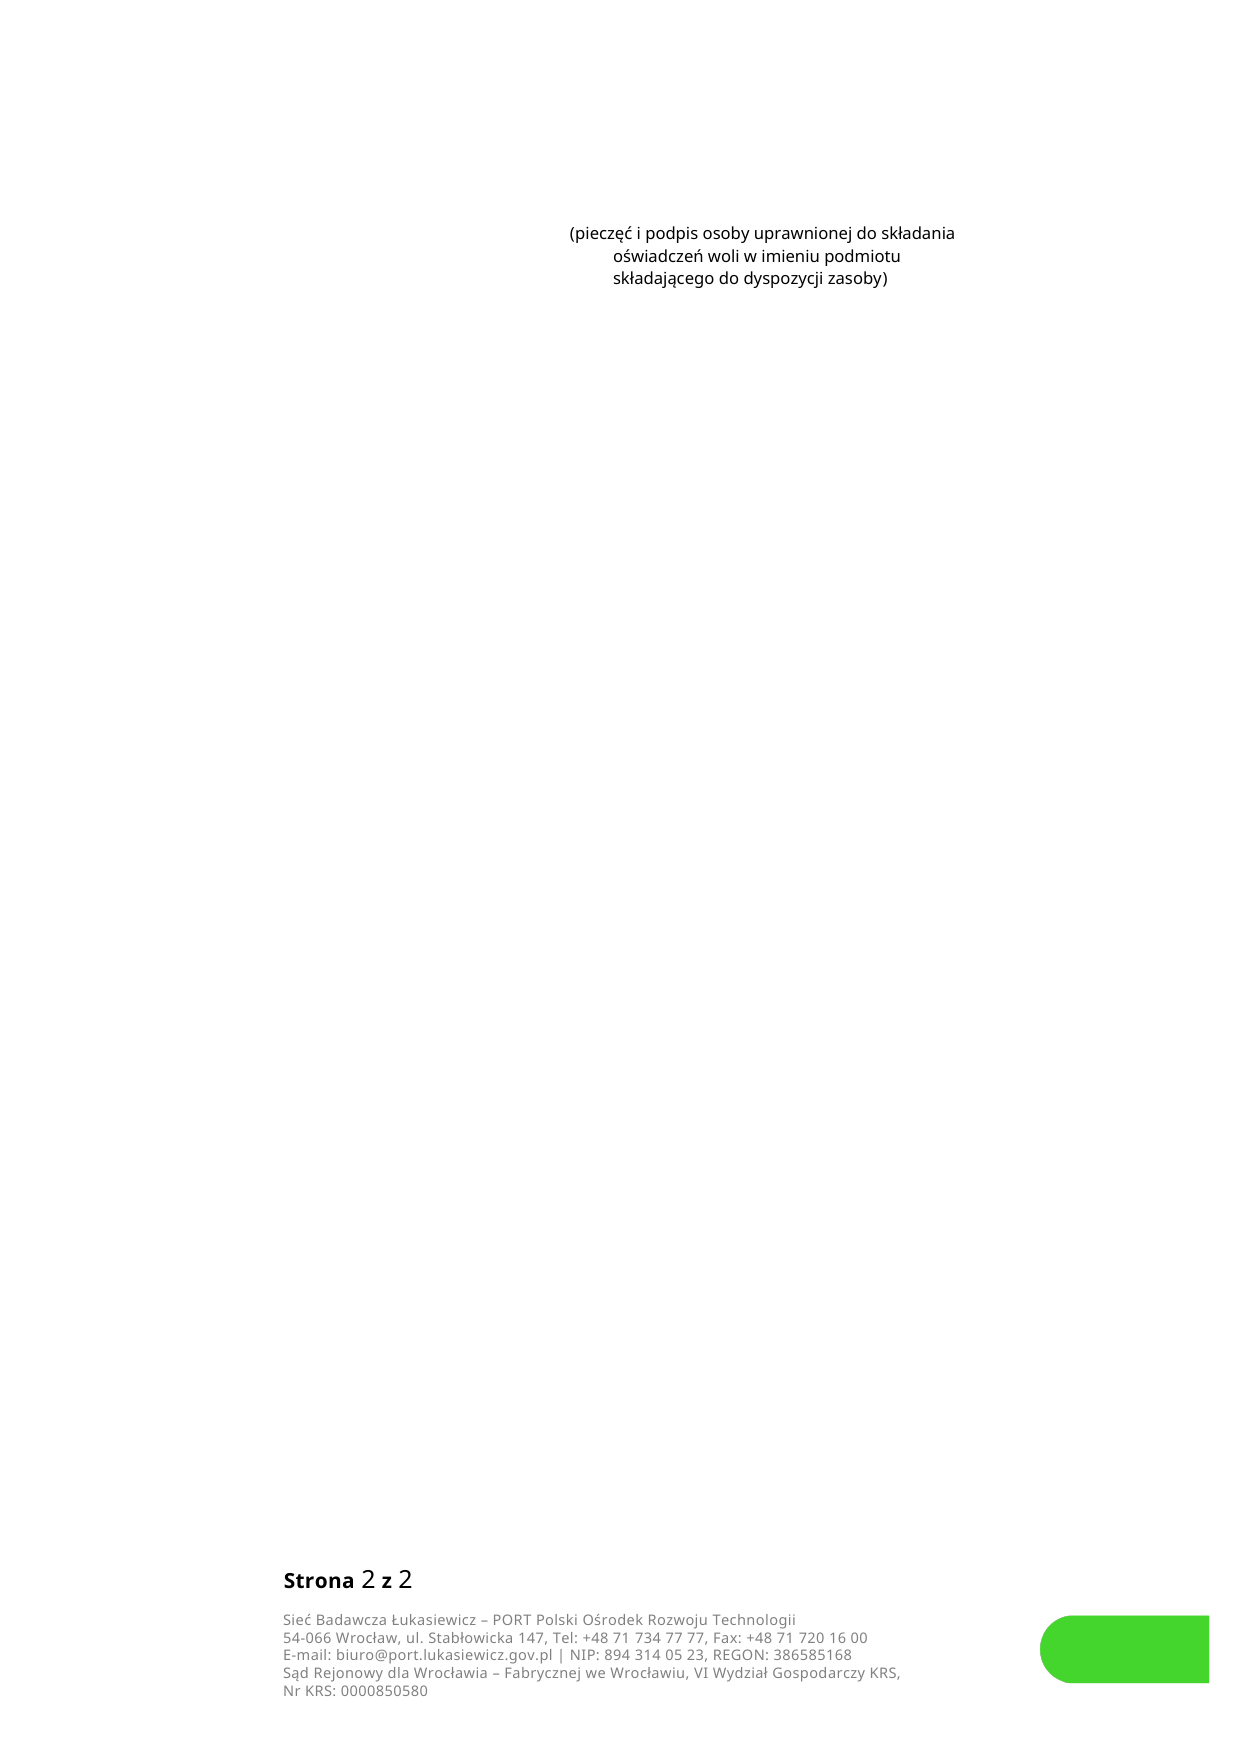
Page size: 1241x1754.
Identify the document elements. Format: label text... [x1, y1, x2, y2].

picture [1036, 1611, 1239, 1752]
text (pieczęć i podpis osoby uprawnionej do składania [283, 222, 1134, 244]
text składającego do dyspozycji zasoby) [283, 267, 1134, 290]
text oświadczeń woli w imieniu podmiotu [283, 244, 1134, 267]
